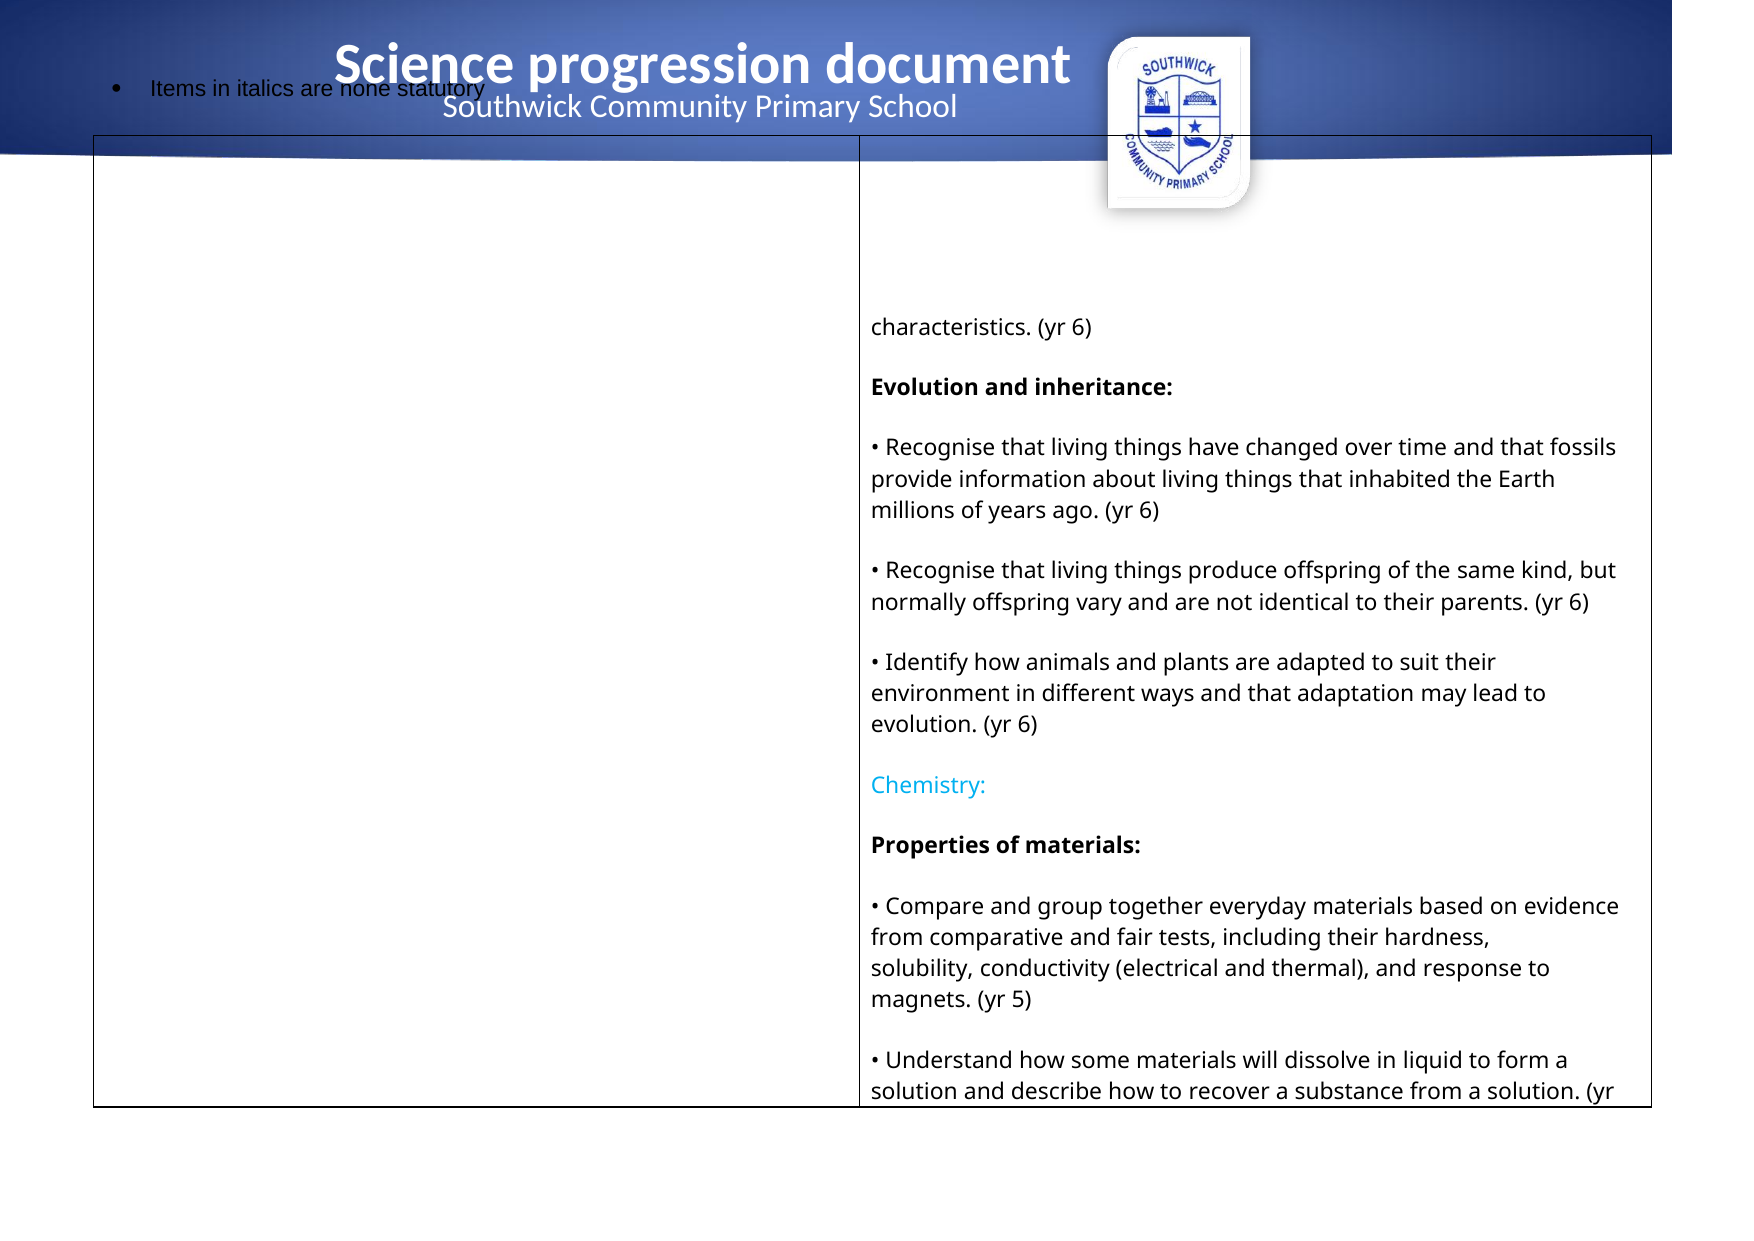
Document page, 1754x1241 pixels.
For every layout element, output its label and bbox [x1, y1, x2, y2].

table_cell [860, 136, 1651, 1106]
picture [0, 0, 1672, 162]
table_cell [94, 136, 859, 1106]
